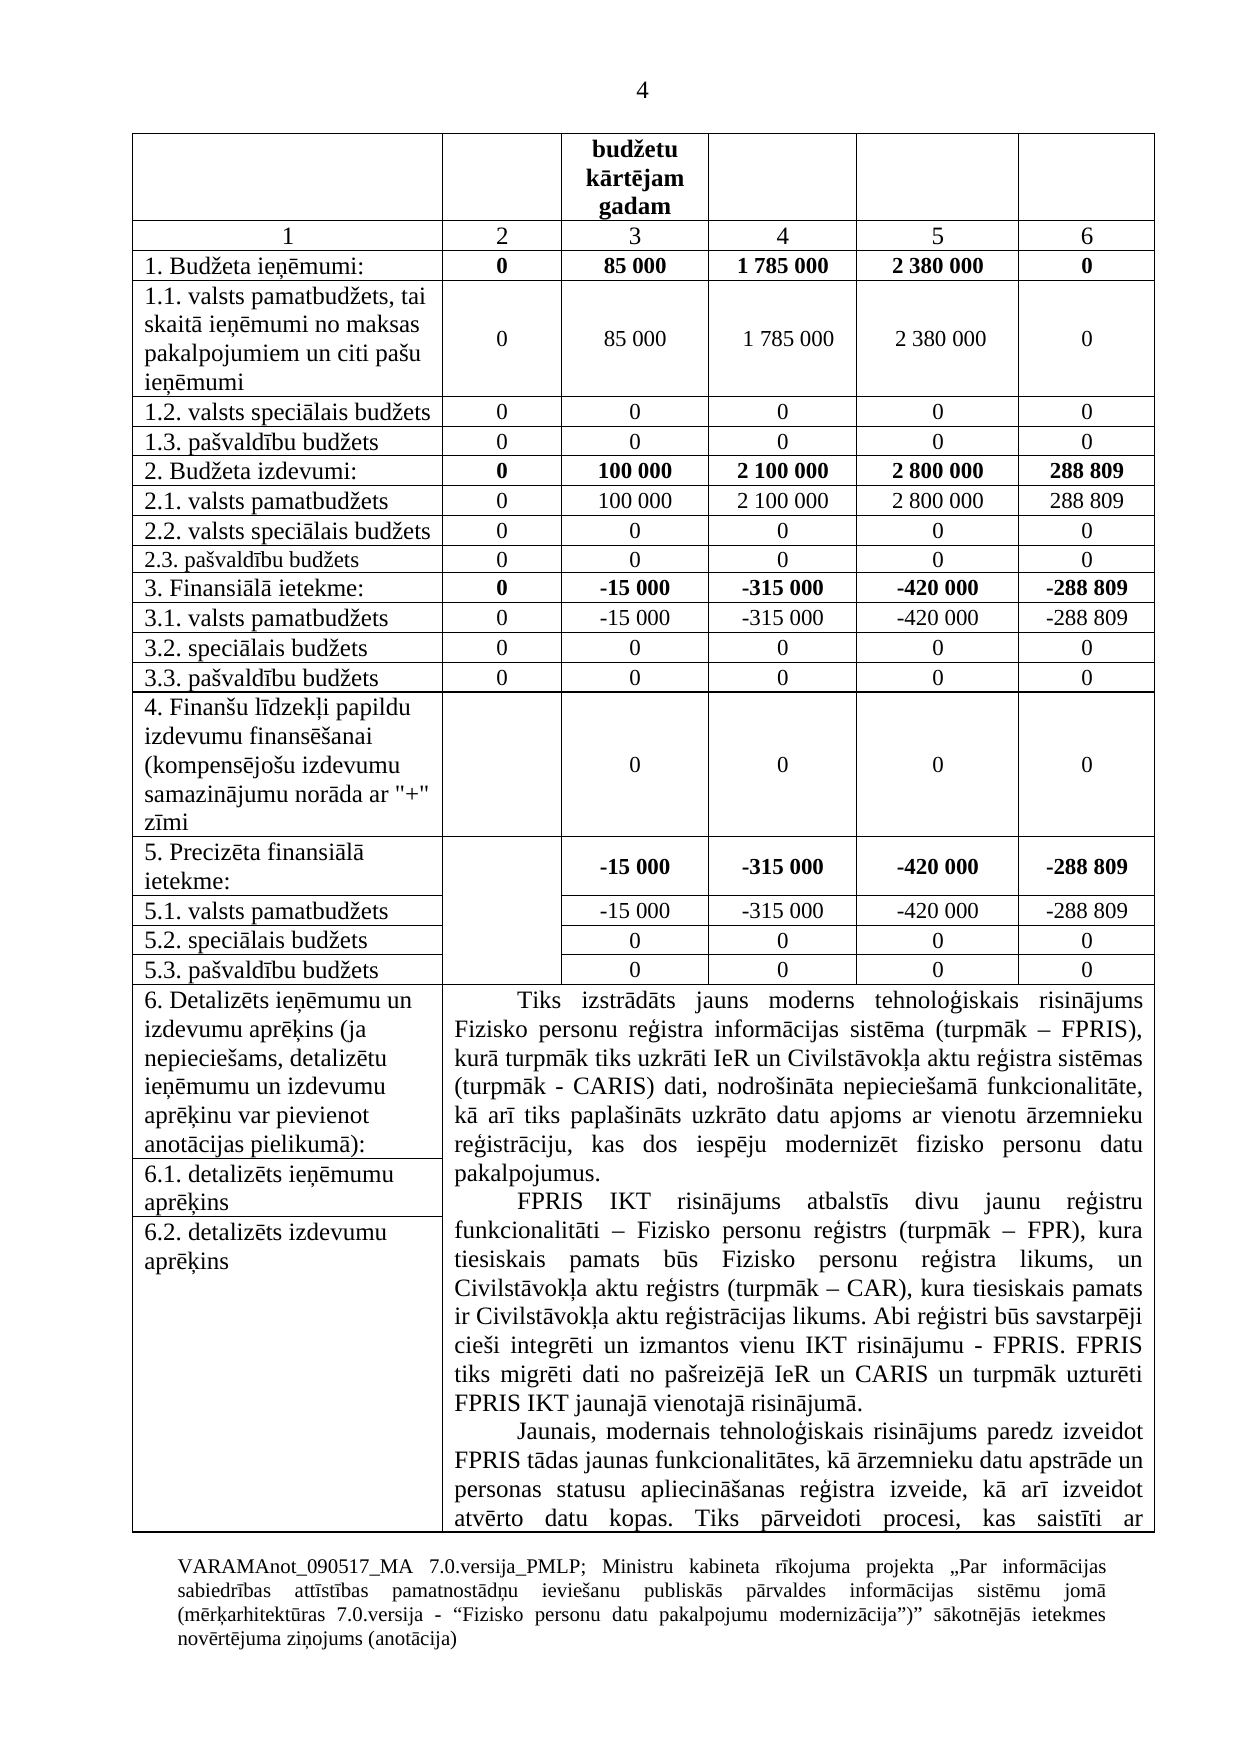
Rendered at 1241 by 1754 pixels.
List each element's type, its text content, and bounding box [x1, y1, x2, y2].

table_cell -288 809 [1019, 896, 1154, 924]
table_cell -15 000 [562, 603, 708, 632]
table_cell 0 [709, 397, 856, 426]
table_cell 0 [443, 456, 561, 485]
table_cell 100 000 [562, 486, 708, 515]
table_cell 3. Finansiālā ietekme: [133, 573, 442, 602]
table_cell 6 [1019, 221, 1154, 250]
table_cell 5.2. speciālais budžets [133, 926, 442, 954]
table_cell -288 809 [1019, 837, 1154, 895]
table_cell 0 [709, 693, 856, 836]
table_cell 0 [562, 546, 708, 572]
table_cell 0 [443, 573, 561, 602]
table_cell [133, 1217, 442, 1531]
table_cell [562, 134, 708, 220]
table_cell 0 [443, 486, 561, 515]
table_cell 0 [1019, 955, 1154, 984]
table_cell 0 [1019, 926, 1154, 954]
table_cell 100 000 [562, 456, 708, 485]
table_cell 0 [443, 633, 561, 662]
table_cell 5.1. valsts pamatbudžets [133, 896, 442, 924]
table_cell 0 [709, 663, 856, 691]
table_cell 0 [562, 633, 708, 662]
table_cell 0 [857, 516, 1018, 545]
table_cell 2.3. pašvaldību budžets [133, 546, 442, 572]
table_cell -315 000 [709, 896, 856, 924]
table_cell 85 000 [562, 281, 708, 396]
table_cell Tiks izstrādāts jauns moderns tehnoloģiskais risinājums Fizisko personu reģistra informācijas sistēma (turpmāk – FPRIS), kurā turpmāk tiks uzkrāti IeR un Civilstāvokļa aktu reģistra sistēmas (turpmāk - CARIS) dati, nodrošināta nepieciešamā funkcionalitāte, kā arī tiks paplašināts uzkrāto datu apjoms ar vienotu ārzemnieku reģistrāciju, kas dos iespēju modernizēt fizisko personu datu pakalpojumus. FPRIS IKT risinājums atbalstīs divu jaunu reģistru funkcionalitāti – Fizisko personu reģistrs (turpmāk – FPR), kura tiesiskais pamats būs Fizisko personu reģistra likums, un Civilstāvokļa aktu reģistrs (turpmāk – CAR), kura tiesiskais pamats ir Civilstāvokļa aktu reģistrācijas likums. Abi reģistri būs savstarpēji cieši integrēti un izmantos vienu IKT risinājumu - FPRIS. FPRIS tiks migrēti dati no pašreizējā IeR un CARIS un turpmāk uzturēti FPRIS IKT jaunajā vienotajā risinājumā. Jaunais, modernais tehnoloģiskais risinājums paredz izveidot FPRIS tādas jaunas funkcionalitātes, kā ārzemnieku datu apstrāde un personas statusu apliecināšanas reģistra izveide, kā arī izveidot atvērto datu kopas. Tiks pārveidoti procesi, kas saistīti ar ārzemnieku reģistrāciju, ar IeR iekļaujamajām un aktualizējamajām ziņām par Latvijas pilsoņiem un Latvijas nepilsoņiem; personām, kuras Latvijā saņēmušas uzturēšanās atļauju, reģistrācijas apliecību vai pastāvīgās uzturēšanās apliecību; personām, kurām Latvijā piešķirts bezvalstnieka, bēgļa vai alternatīvais statuss vai pagaidu aizsardzība, kā arī civilstāvokļu aktu reģistrācijas process. Lai nodrošinātu pieeju FPRIS uzkrātajiem datiem un atbalstītu atvērto datu politiku, tiks modernizētas FPRIS testa datu bāzes un apliecinājumu un auditācijas pieraksti, paaugstināts IS drošības līmenis, kā arī pārveidoti datu nodošanas kanāli projekta partneriem. Lai nodrošinātu izveidotā FPRIS uzturēšanu, ir nepieciešami ~449 953 euro/gadā, sākot ar 2020.gadu: Sistēmas problēmu, kļūdu novēršanas un profilaktiskās uzturēšanas pakalpojumi 170 cilvēkdienu apmērā izdevumi ir 92 565 euro (170 c/d x 450 euro + PVN). Sistēmas pielāgošanas pakalpojumi 350 cilvēkdienu apmērā izdevumi ir 190 575 euro (350 c/d x 450 euro + PVN). Sistēmas drošības pārbaudes (sistēmas auditi pēc sistēmas nodošanas ekspluatācijā), ievērojot MK 2015. gada 28.jūlija noteikumus Nr.442 “Kārtība, kādā tiek nodrošināta informācijas un komunikācijas tehnoloģiju sistēmu atbilstība minimālajām drošības prasībām”, PMLP ārējais audits būs jāveic reizi 2 gados, un tāpēc PMLP būs nepieciešami 60 000 euro. Oracle DBVS licences - 36 300 euro. Datu centru programmatūras uzturēšanas izdevumi 70 513 euro. Šobrīd PMLP IeR un CARIS uzturēšanai ir piešķirti 161 144 euro/gadā Iekšlietu ministrijas budžeta apakšprogrammai 11.01.00 “Pilsonības un migrācijas lietu pārvalde”. Līdz ar to papildus no 2020.gada ir nepieciešami 288 809 euro (449 953 euro -161 144 euro) PMLP ir izvērtējusi, ka iestādei nav iespējas rast papildus nepieciešamos finanšu līdzekļus jaunās FPRIS uzturēšanai no iestādes piešķirtajiem finanšu līdzekļiem. Kaut arī tiek modernizēti tādi procesi, kas saistīti ar datu nodošanu citām iestādēm, auditācijas pierakstu veikšanu un kontroli, testa datu bāžu pieejamību, kā arī nodrošināta ārzemniekiem pieeja e-Pārvaldei, kopumā PMLP nerodas resursu optimizācija, jo līdz ar FPRIS izveidošanu tiek izveidoti jauni procesi, tādi kā vienota ārzemnieku reģistrēšana, atvērto datu kopu izveidošana un uzturēšana un personu statusa apliecinājumu datu procesa izveidošana un uzturēšana, kam nepieciešami gan cilvēku, gan finanšu resursi. FPRIS projekts tiks finansēts no Eiropas reģionālās attīstības fonda (turpmāk - ERAF) līdzekļiem un tā kopējais finansējuma apjoms ir 5 000 000 euro (t.sk. ERAF līdzfinansējums 4 250 000 euro un valsts budžeta finansējums – 750 000 euro), no tiem 2017.gadā – 100 000 euro, 2018.gadā – 2 100 000 euro, 2019.gadā – 2 800 000 euro. Lai nodrošinātu ilgtspējīgu FPRIS projekta rezultātā izstrādāto IKT risinājumu darbību, pēc FPRIS projekta termiņa beigām ir plānojamas IKT risinājumu uzturēšanas izmaksas. Izmaksas uzturēšanai ir ~ 449 953 euro/gadā. [443, 985, 1154, 1531]
table_cell 1. Budžeta ieņēmumi: [133, 251, 442, 280]
table_cell 0 [562, 663, 708, 691]
table_cell 0 [1019, 693, 1154, 836]
table_cell 0 [709, 926, 856, 954]
table_cell 0 [857, 926, 1018, 954]
table_cell 2. Budžeta izdevumi: [133, 456, 442, 485]
table_cell 6.1. detalizēts ieņēmumu aprēķins [133, 1159, 442, 1216]
table_cell 0 [562, 926, 708, 954]
table_cell 2 380 000 [857, 251, 1018, 280]
table_cell 0 [857, 546, 1018, 572]
table_cell 0 [443, 546, 561, 572]
table_cell 0 [562, 516, 708, 545]
table_cell 2 100 000 [709, 456, 856, 485]
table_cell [857, 134, 1018, 220]
table_cell -288 809 [1019, 603, 1154, 632]
table_cell 0 [857, 693, 1018, 836]
table_cell 1 785 000 [709, 281, 856, 396]
table_cell 0 [1019, 663, 1154, 691]
table_cell -15 000 [562, 837, 708, 895]
table_cell 6. Detalizēts ieņēmumu un izdevumu aprēķins (ja nepieciešams, detalizētu ieņēmumu un izdevumu aprēķinu var pievienot anotācijas pielikumā): [133, 985, 442, 1158]
table_cell 1.2. valsts speciālais budžets [133, 397, 442, 426]
table_cell 0 [857, 397, 1018, 426]
table_cell 0 [709, 427, 856, 455]
table_cell 85 000 [562, 251, 708, 280]
table_cell 2 800 000 [857, 456, 1018, 485]
table_cell 2.2. valsts speciālais budžets [133, 516, 442, 545]
table_cell 1.3. pašvaldību budžets [133, 427, 442, 455]
table_cell 1 [133, 221, 442, 250]
table_cell [443, 693, 561, 836]
table_cell 4. Finanšu līdzekļi papildu izdevumu finansēšanai (kompensējošu izdevumu samazinājumu norāda ar "+" zīmi [133, 693, 442, 836]
table_cell 0 [1019, 427, 1154, 455]
table_cell -15 000 [562, 896, 708, 924]
table_cell 0 [709, 955, 856, 984]
table_cell 5. Precizēta finansiālā ietekme: [133, 837, 442, 895]
table_cell 0 [443, 251, 561, 280]
table_cell [443, 837, 561, 984]
table_cell 0 [443, 281, 561, 396]
table_cell 0 [443, 516, 561, 545]
table_cell 0 [1019, 633, 1154, 662]
table_cell 4 [709, 221, 856, 250]
table_cell -420 000 [857, 896, 1018, 924]
table_cell 2.1. valsts pamatbudžets [133, 486, 442, 515]
table_cell 0 [1019, 281, 1154, 396]
table_cell -420 000 [857, 573, 1018, 602]
table_cell 0 [709, 546, 856, 572]
table_cell 3.1. valsts pamatbudžets [133, 603, 442, 632]
table_cell 1 785 000 [709, 251, 856, 280]
table_cell 0 [1019, 251, 1154, 280]
table_cell 5 [857, 221, 1018, 250]
table_cell 0 [709, 633, 856, 662]
table_cell 1.1. valsts pamatbudžets, tai skaitā ieņēmumi no maksas pakalpojumiem un citi pašu ieņēmumi [133, 281, 442, 396]
table_cell 0 [443, 603, 561, 632]
table_cell 3.2. speciālais budžets [133, 633, 442, 662]
table_cell 0 [562, 955, 708, 984]
table_cell 0 [443, 427, 561, 455]
table_cell 2 380 000 [857, 281, 1018, 396]
table_cell 0 [857, 427, 1018, 455]
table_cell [443, 134, 561, 220]
table_cell 3 [562, 221, 708, 250]
table_cell 0 [857, 955, 1018, 984]
table_cell 0 [857, 633, 1018, 662]
table_cell 0 [443, 663, 561, 691]
table_cell -420 000 [857, 603, 1018, 632]
table_cell 0 [562, 427, 708, 455]
table_cell 2 [443, 221, 561, 250]
table_cell 2 100 000 [709, 486, 856, 515]
table_cell 0 [857, 663, 1018, 691]
table_cell -315 000 [709, 573, 856, 602]
table_cell -420 000 [857, 837, 1018, 895]
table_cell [1019, 134, 1154, 220]
table_cell 0 [1019, 397, 1154, 426]
table_cell -288 809 [1019, 573, 1154, 602]
table_cell 0 [709, 516, 856, 545]
table_cell -315 000 [709, 603, 856, 632]
table_cell 5.3. pašvaldību budžets [133, 955, 442, 984]
table_cell -315 000 [709, 837, 856, 895]
table_cell 288 809 [1019, 456, 1154, 485]
table_cell 0 [443, 397, 561, 426]
table_cell 288 809 [1019, 486, 1154, 515]
table_cell 0 [562, 693, 708, 836]
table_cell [709, 134, 856, 220]
table_cell 3.3. pašvaldību budžets [133, 663, 442, 691]
table_cell 0 [562, 397, 708, 426]
table_cell -15 000 [562, 573, 708, 602]
table_cell 0 [1019, 516, 1154, 545]
table_cell 0 [1019, 546, 1154, 572]
table_cell 2 800 000 [857, 486, 1018, 515]
